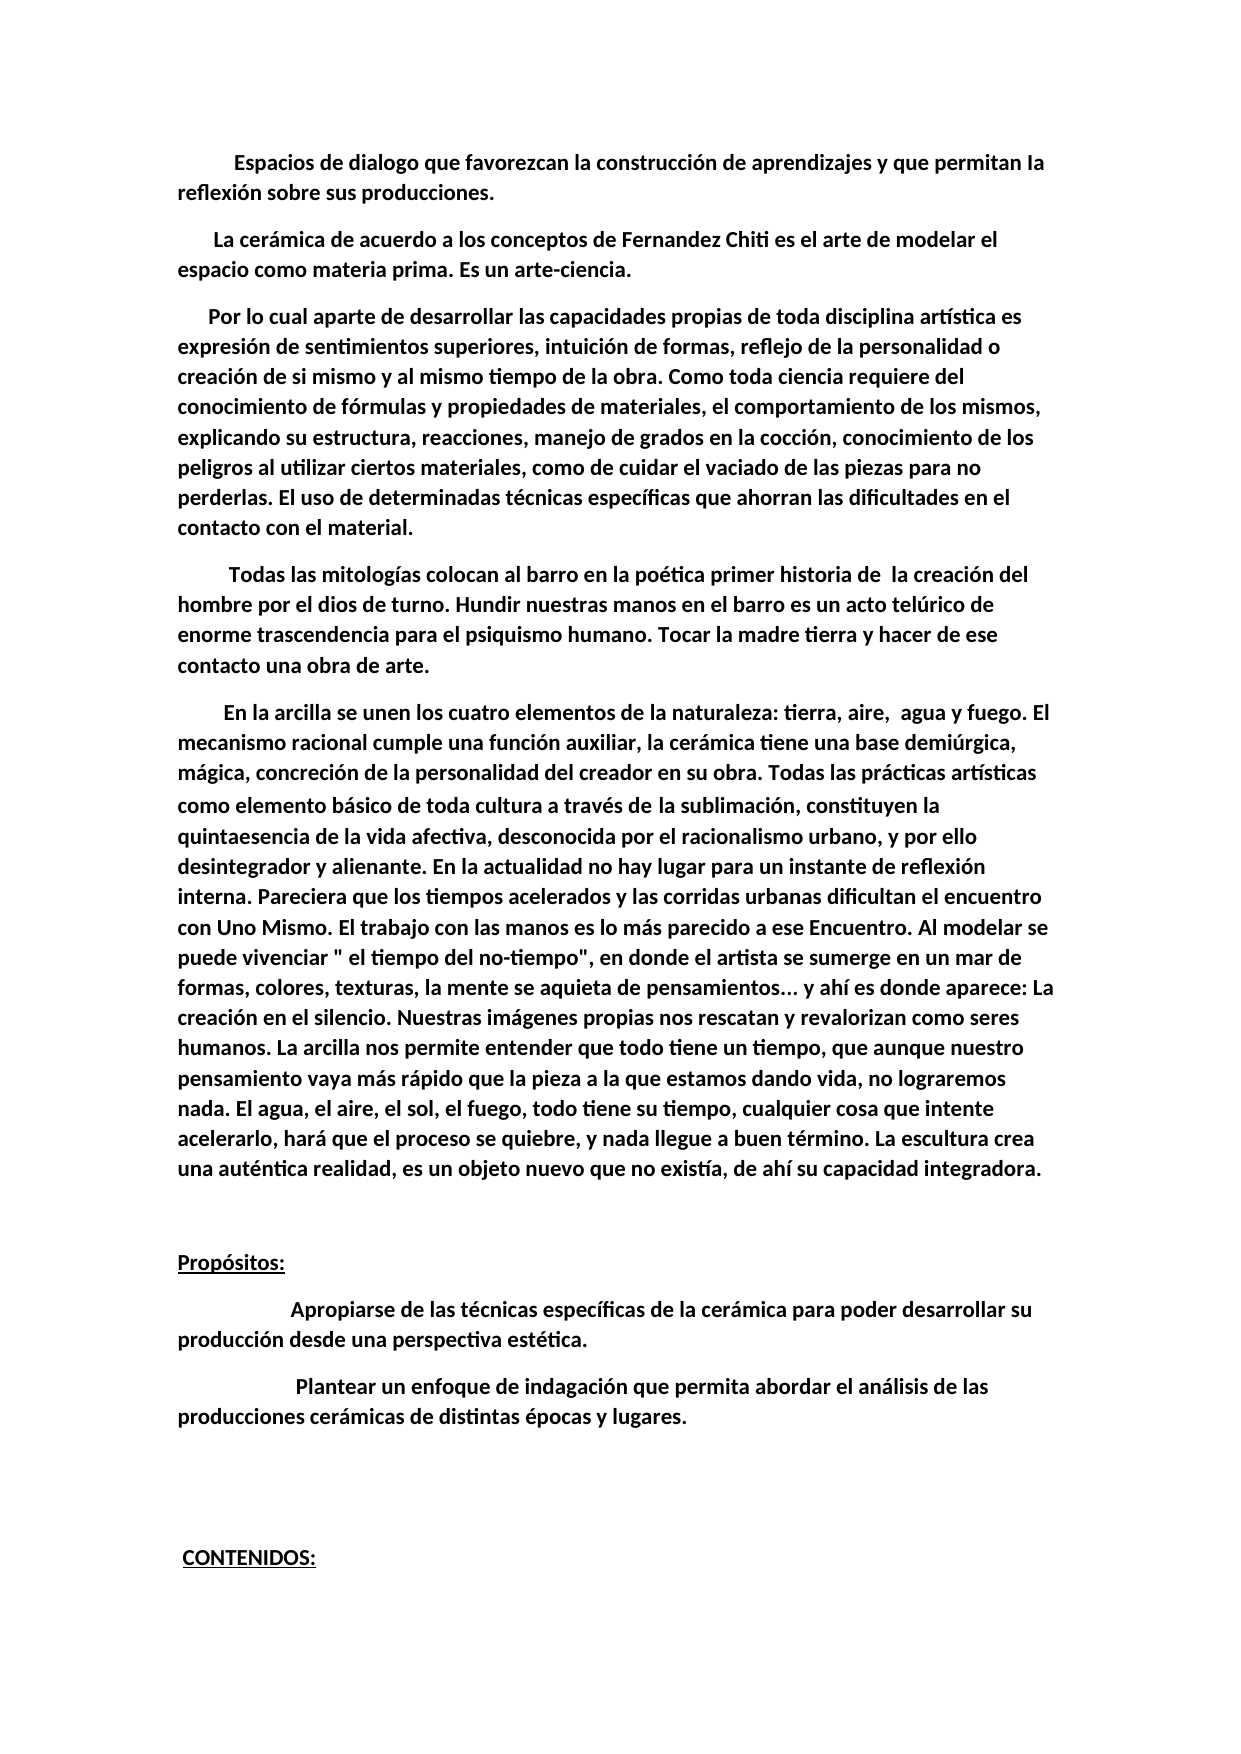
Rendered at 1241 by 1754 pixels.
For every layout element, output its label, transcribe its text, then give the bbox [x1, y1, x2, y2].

text Plantear un enfoque de indagación que permita abordar el análisis de las producciones cerámicas de distintas épocas y lugares. [177, 1372, 1063, 1430]
text Por lo cual aparte de desarrollar las capacidades propias de toda disciplina artística es expresión de sentimientos superiores, intuición de formas, reflejo de la personalidad o creación de si mismo y al mismo tiempo de la obra. Como toda ciencia requiere del conocimiento de fórmulas y propiedades de materiales, el comportamiento de los mismos, explicando su estructura, reacciones, manejo de grados en la cocción, conocimiento de los peligros al utilizar ciertos materiales, como de cuidar el vaciado de las piezas para no perderlas. El uso de determinadas técnicas específicas que ahorran las dificultades en el contacto con el material. [177, 302, 1063, 541]
text Todas las mitologías colocan al barro en la poética primer historia de la creación del hombre por el dios de turno. Hundir nuestras manos en el barro es un acto telúrico de enorme trascendencia para el psiquismo humano. Tocar la madre tierra y hacer de ese contacto una obra de arte. [177, 560, 1063, 679]
text Propósitos: [177, 1248, 1063, 1276]
text CONTENIDOS: [177, 1543, 1063, 1571]
text Apropiarse de las técnicas específicas de la cerámica para poder desarrollar su producción desde una perspectiva estética. [177, 1295, 1063, 1353]
text La cerámica de acuerdo a los conceptos de Fernandez Chiti es el arte de modelar el espacio como materia prima. Es un arte-ciencia. [177, 225, 1063, 283]
text En la arcilla se unen los cuatro elementos de la naturaleza: tierra, aire, agua y fuego. El mecanismo racional cumple una función auxiliar, la cerámica tiene una base demiúrgica, mágica, concreción de la personalidad del creador en su obra. Todas las prácticas artísticas como elemento básico de toda cultura a través de la sublimación, constituyen la quintaesencia de la vida afectiva, desconocida por el racionalismo urbano, y por ello desintegrador y alienante. En la actualidad no hay lugar para un instante de reflexión interna. Pareciera que los tiempos acelerados y las corridas urbanas dificultan el encuentro con Uno Mismo. El trabajo con las manos es lo más parecido a ese Encuentro. Al modelar se puede vivenciar " el tiempo del no-tiempo", en donde el artista se sumerge en un mar de formas, colores, texturas, la mente se aquieta de pensamientos... y ahí es donde aparece: La creación en el silencio. Nuestras imágenes propias nos rescatan y revalorizan como seres humanos. La arcilla nos permite entender que todo tiene un tiempo, que aunque nuestro pensamiento vaya más rápido que la pieza a la que estamos dando vida, no lograremos nada. El agua, el aire, el sol, el fuego, todo tiene su tiempo, cualquier cosa que intente acelerarlo, hará que el proceso se quiebre, y nada llegue a buen término. La escultura crea una auténtica realidad, es un objeto nuevo que no existía, de ahí su capacidad integradora. [177, 698, 1063, 1182]
text Espacios de dialogo que favorezcan la construcción de aprendizajes y que permitan Ia reflexión sobre sus producciones. [177, 148, 1063, 206]
